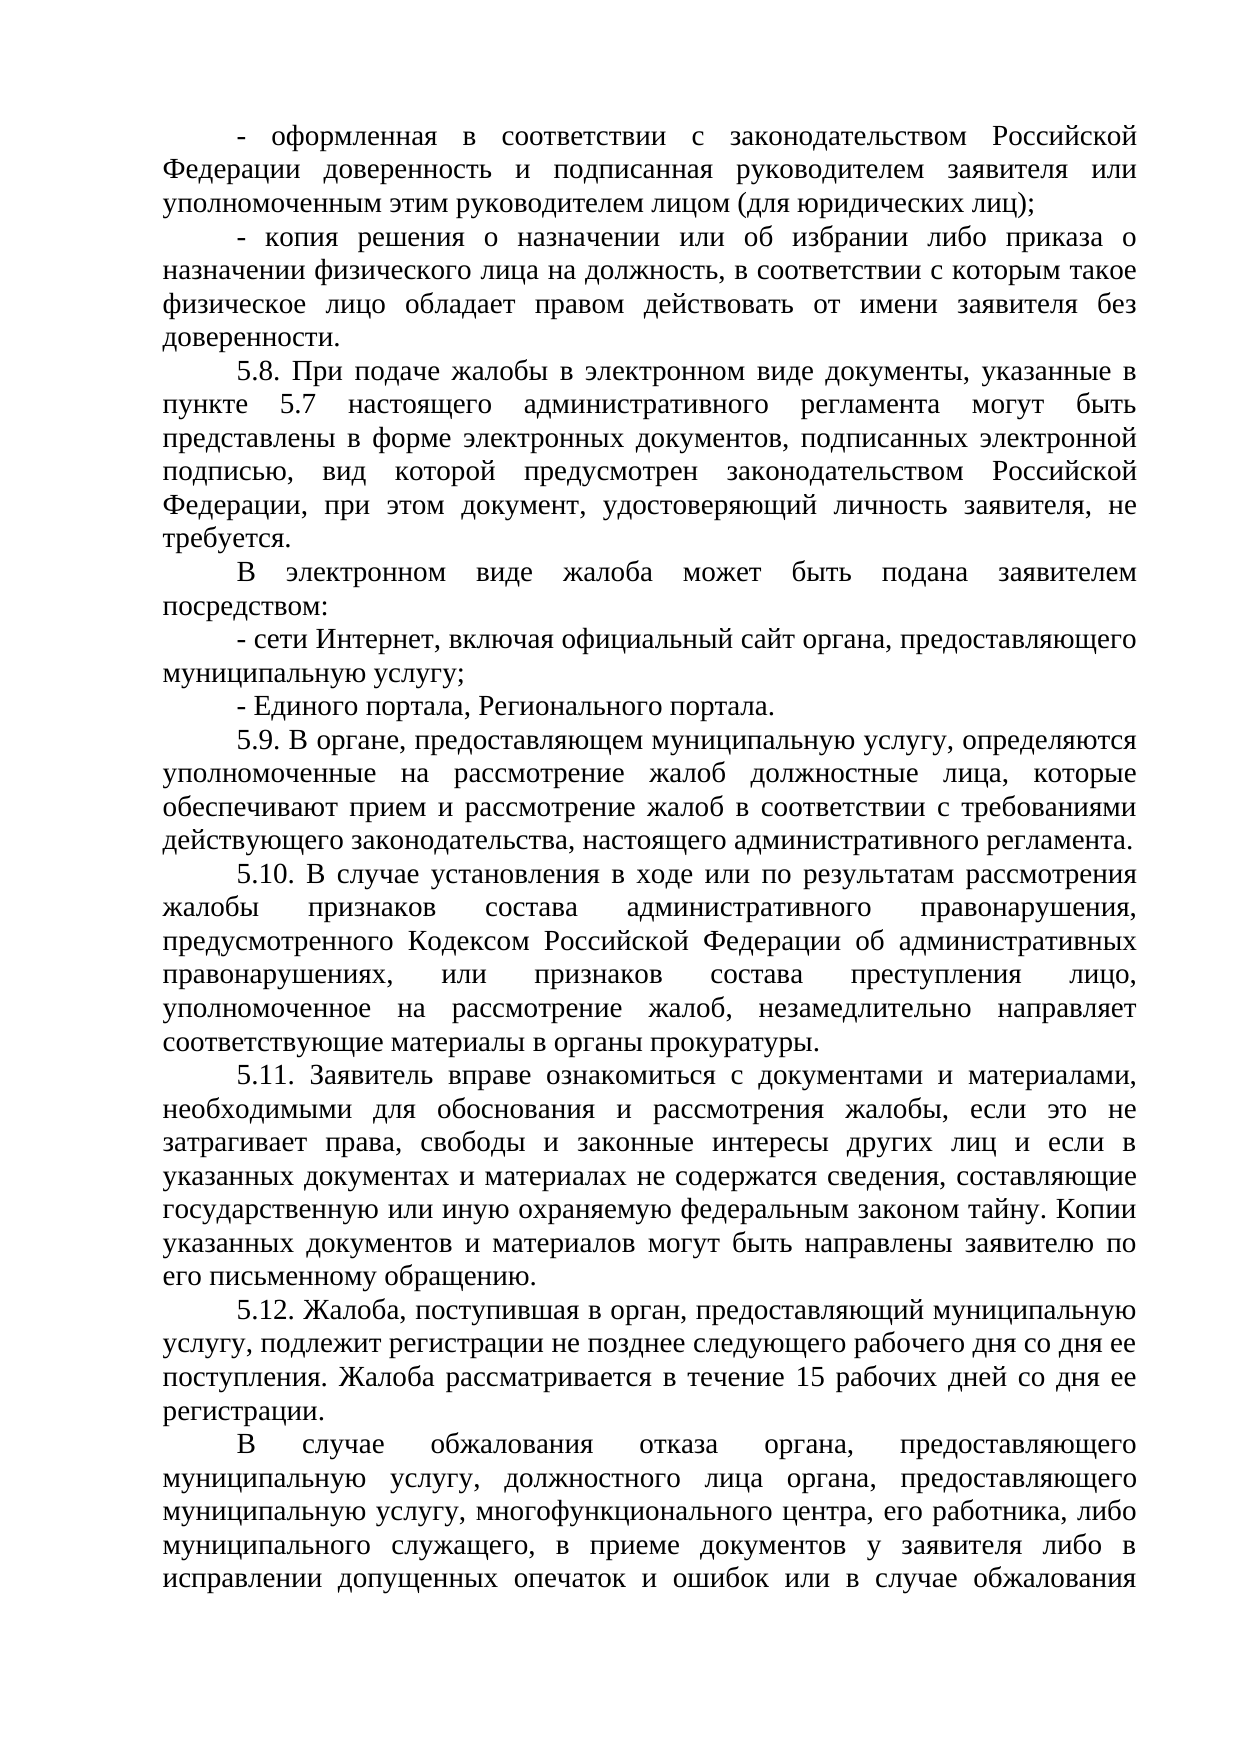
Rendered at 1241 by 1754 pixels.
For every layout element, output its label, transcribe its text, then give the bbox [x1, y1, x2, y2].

text - сети Интернет, включая официальный сайт органа, предоставляющего муниципальную услугу; [162, 621, 1138, 688]
text - копия решения о назначении или об избрании либо приказа о назначении физического лица на должность, в соответствии с которым такое физическое лицо обладает правом действовать от имени заявителя без доверенности. [162, 219, 1138, 353]
text 5.11. Заявитель вправе ознакомиться с документами и материалами, необходимыми для обоснования и рассмотрения жалобы, если это не затрагивает права, свободы и законные интересы других лиц и если в указанных документах и материалах не содержатся сведения, составляющие государственную или иную охраняемую федеральным законом тайну. Копии указанных документов и материалов могут быть направлены заявителю по его письменному обращению. [162, 1057, 1138, 1292]
text 5.10. В случае установления в ходе или по результатам рассмотрения жалобы признаков состава административного правонарушения, предусмотренного Кодексом Российской Федерации об административных правонарушениях, или признаков состава преступления лицо, уполномоченное на рассмотрение жалоб, незамедлительно направляет соответствующие материалы в органы прокуратуры. [162, 856, 1138, 1057]
text - оформленная в соответствии с законодательством Российской Федерации доверенность и подписанная руководителем заявителя или уполномоченным этим руководителем лицом (для юридических лиц); [162, 118, 1138, 219]
text 5.9. В органе, предоставляющем муниципальную услугу, определяются уполномоченные на рассмотрение жалоб должностные лица, которые обеспечивают прием и рассмотрение жалоб в соответствии с требованиями действующего законодательства, настоящего административного регламента. [162, 722, 1138, 856]
text 5.8. При подаче жалобы в электронном виде документы, указанные в пункте 5.7 настоящего административного регламента могут быть представлены в форме электронных документов, подписанных электронной подписью, вид которой предусмотрен законодательством Российской Федерации, при этом документ, удостоверяющий личность заявителя, не требуется. [162, 353, 1138, 554]
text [162, 1426, 1138, 1594]
text - Единого портала, Регионального портала. [162, 688, 1138, 722]
text В электронном виде жалоба может быть подана заявителем посредством: [162, 554, 1138, 621]
text 5.12. Жалоба, поступившая в орган, предоставляющий муниципальную услугу, подлежит регистрации не позднее следующего рабочего дня со дня ее поступления. Жалоба рассматривается в течение 15 рабочих дней со дня ее регистрации. [162, 1292, 1138, 1426]
